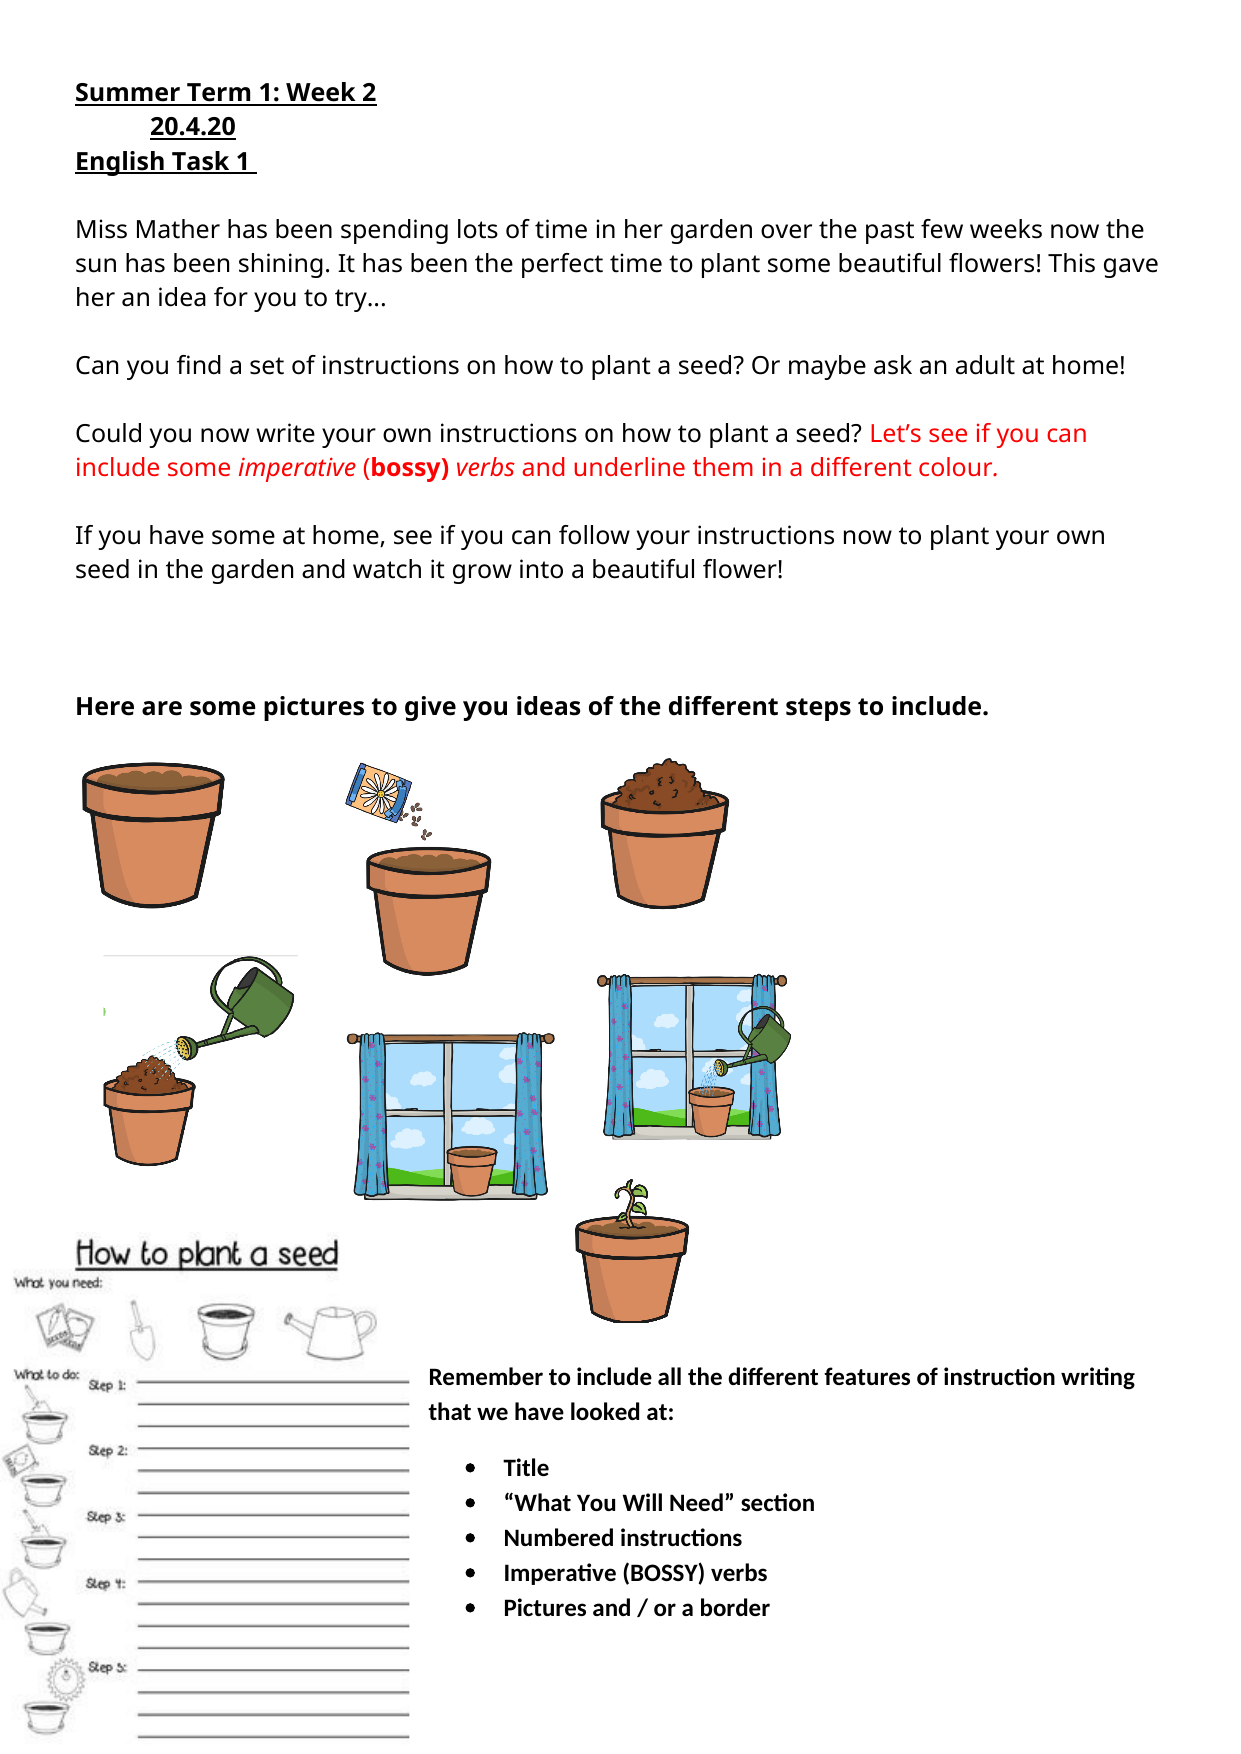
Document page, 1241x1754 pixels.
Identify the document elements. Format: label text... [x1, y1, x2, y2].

text Can you find a set of instructions on how to plant a seed? Or maybe ask an adult at home! [75, 347, 1165, 382]
text If you have some at home, see if you can follow your instructions now to plant your own seed in the garden and watch it grow into a beautiful flower! [75, 518, 1165, 586]
list Numbered instructions [409, 1522, 1165, 1553]
list Pictures and / or a border [409, 1592, 1165, 1623]
picture [0, 744, 800, 1751]
text Here are some pictures to give you ideas of the different steps to include. [75, 688, 1165, 722]
text Remember to include all the different features of instruction writing that we have looked at: [409, 1362, 1165, 1427]
text Summer Term 1: Week 2 20.4.20 [75, 75, 1165, 143]
list “What You Will Need” section [409, 1487, 1165, 1518]
text Miss Mather has been spending lots of time in her garden over the past few weeks now the sun has been shining. It has been the perfect time to plant some beautiful flowers! This gave her an idea for you to try... [75, 211, 1165, 313]
text English Task 1 [75, 143, 1165, 177]
list Title [409, 1452, 1165, 1483]
list Imperative (BOSSY) verbs [409, 1557, 1165, 1588]
text Could you now write your own instructions on how to plant a seed? Let’s see if you can include some imperative (bossy) verbs and underline them in a different colour. [75, 416, 1165, 484]
